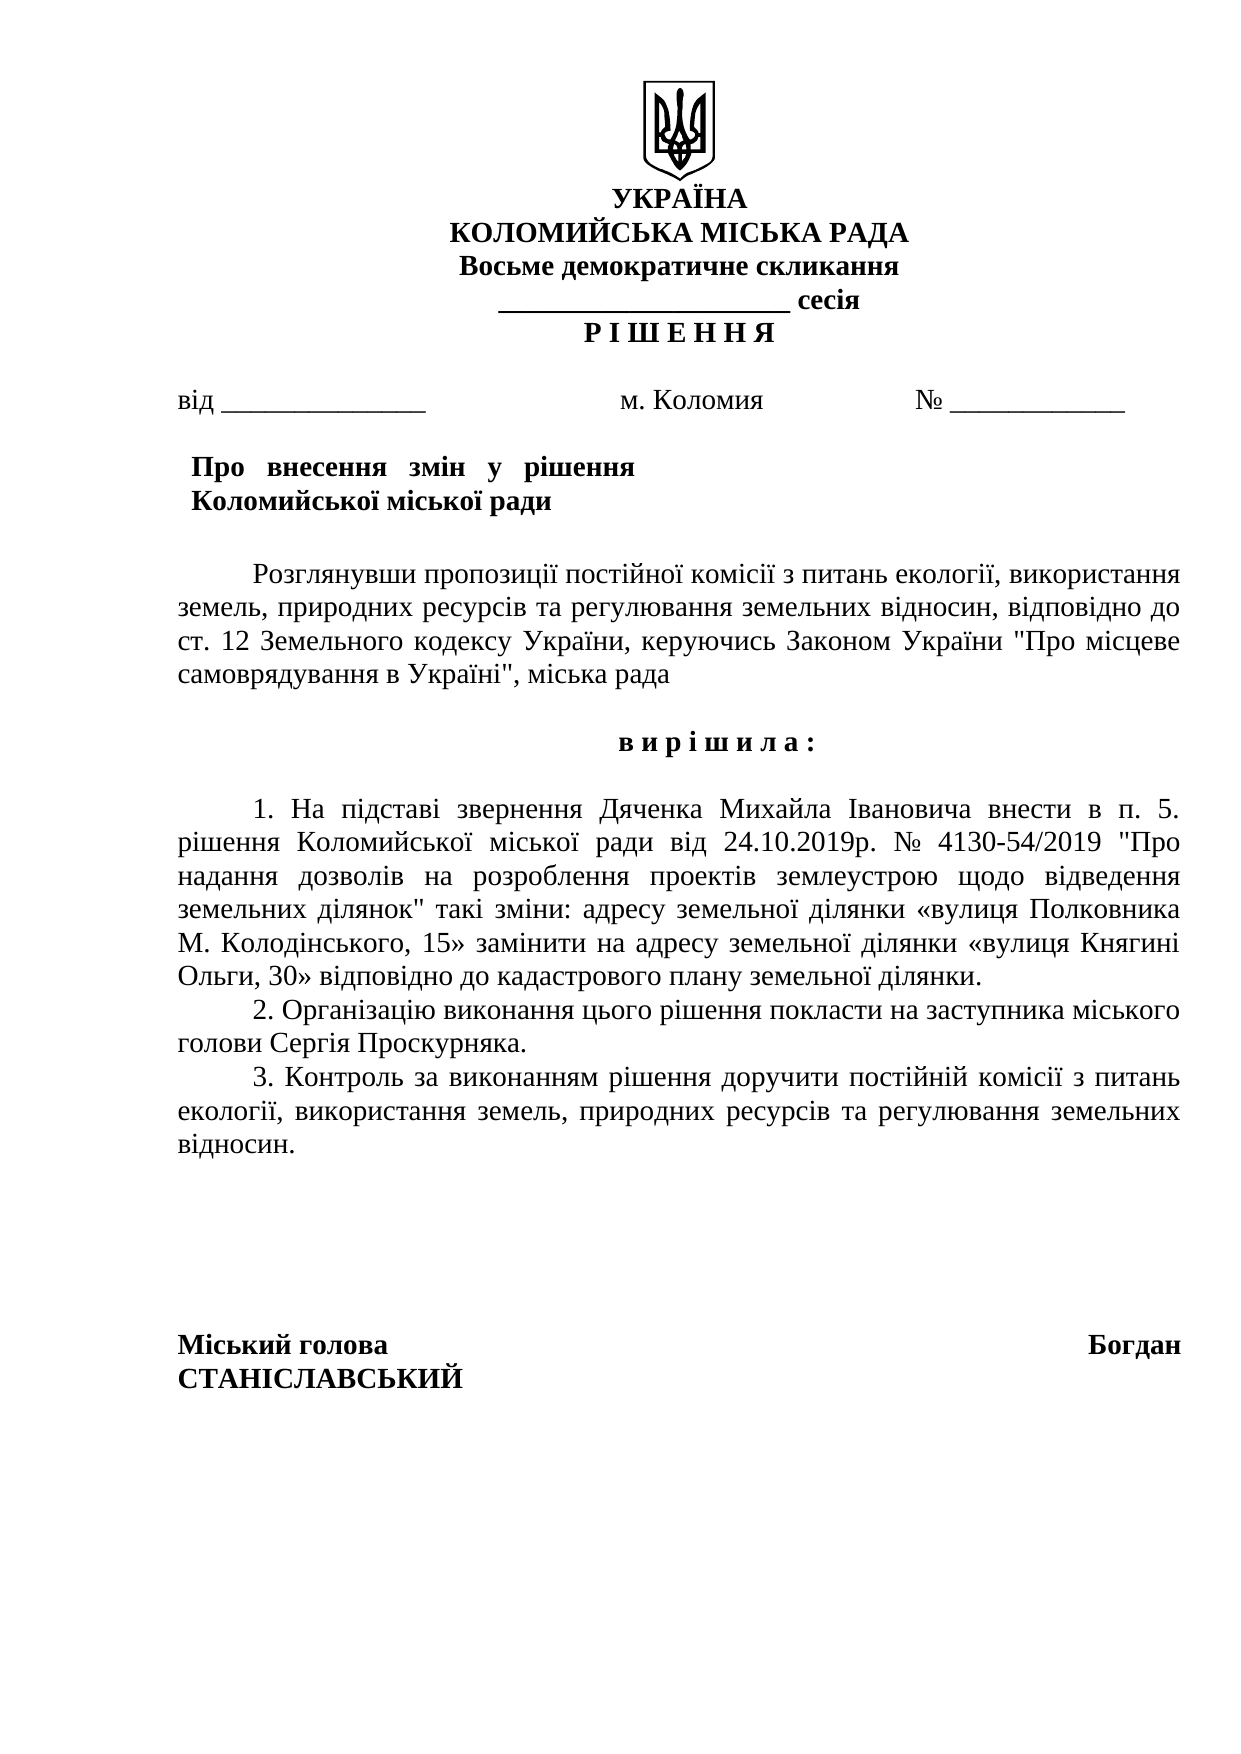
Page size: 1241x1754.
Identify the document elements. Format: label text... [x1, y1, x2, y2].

text Міський голова Богдан СТАНІСЛАВСЬКИЙ [177, 1327, 1181, 1394]
text в и р і ш и л а : [177, 724, 1181, 757]
text від ______________ м. Коломия № ____________ [177, 382, 1181, 416]
text КОЛОМИЙСЬКА МІСЬКА РАДА [177, 215, 1181, 248]
text Розглянувши пропозиції постійної комісії з питань екології, використання земель, природних ресурсів та регулювання земельних відносин, відповідно до ст. 12 Земельного кодексу України, керуючись Законом України "Про місцеве самоврядування в Україні", міська рада [177, 556, 1181, 690]
text 2. Організацію виконання цього рішення покласти на заступника міського голови Сергія Проскурняка. [177, 992, 1181, 1059]
text Восьме демократичне скликання [177, 248, 1181, 282]
text Р І Ш Е Н Н Я [177, 315, 1181, 349]
text 1. На підставі звернення Дяченка Михайла Івановича внести в п. 5. рішення Коломийської міської ради від 24.10.2019р. № 4130-54/2019 "Про надання дозволів на розроблення проектів землеустрою щодо відведення земельних ділянок" такі зміни: адресу земельної ділянки «вулиця Полковника М. Колодінського, 15» замінити на адресу земельної ділянки «вулиця Княгині Ольги, 30» відповідно до кадастрового плану земельної ділянки. [177, 791, 1181, 992]
table_header Про внесення змін у рішення Коломийської міської ради [189, 450, 646, 522]
text 3. Контроль за виконанням рішення доручити постійній комісії з питань екології, використання земель, природних ресурсів та регулювання земельних відносин. [177, 1059, 1181, 1160]
text УКРАЇНА [177, 181, 1181, 215]
text ____________________ сесія [177, 282, 1181, 315]
